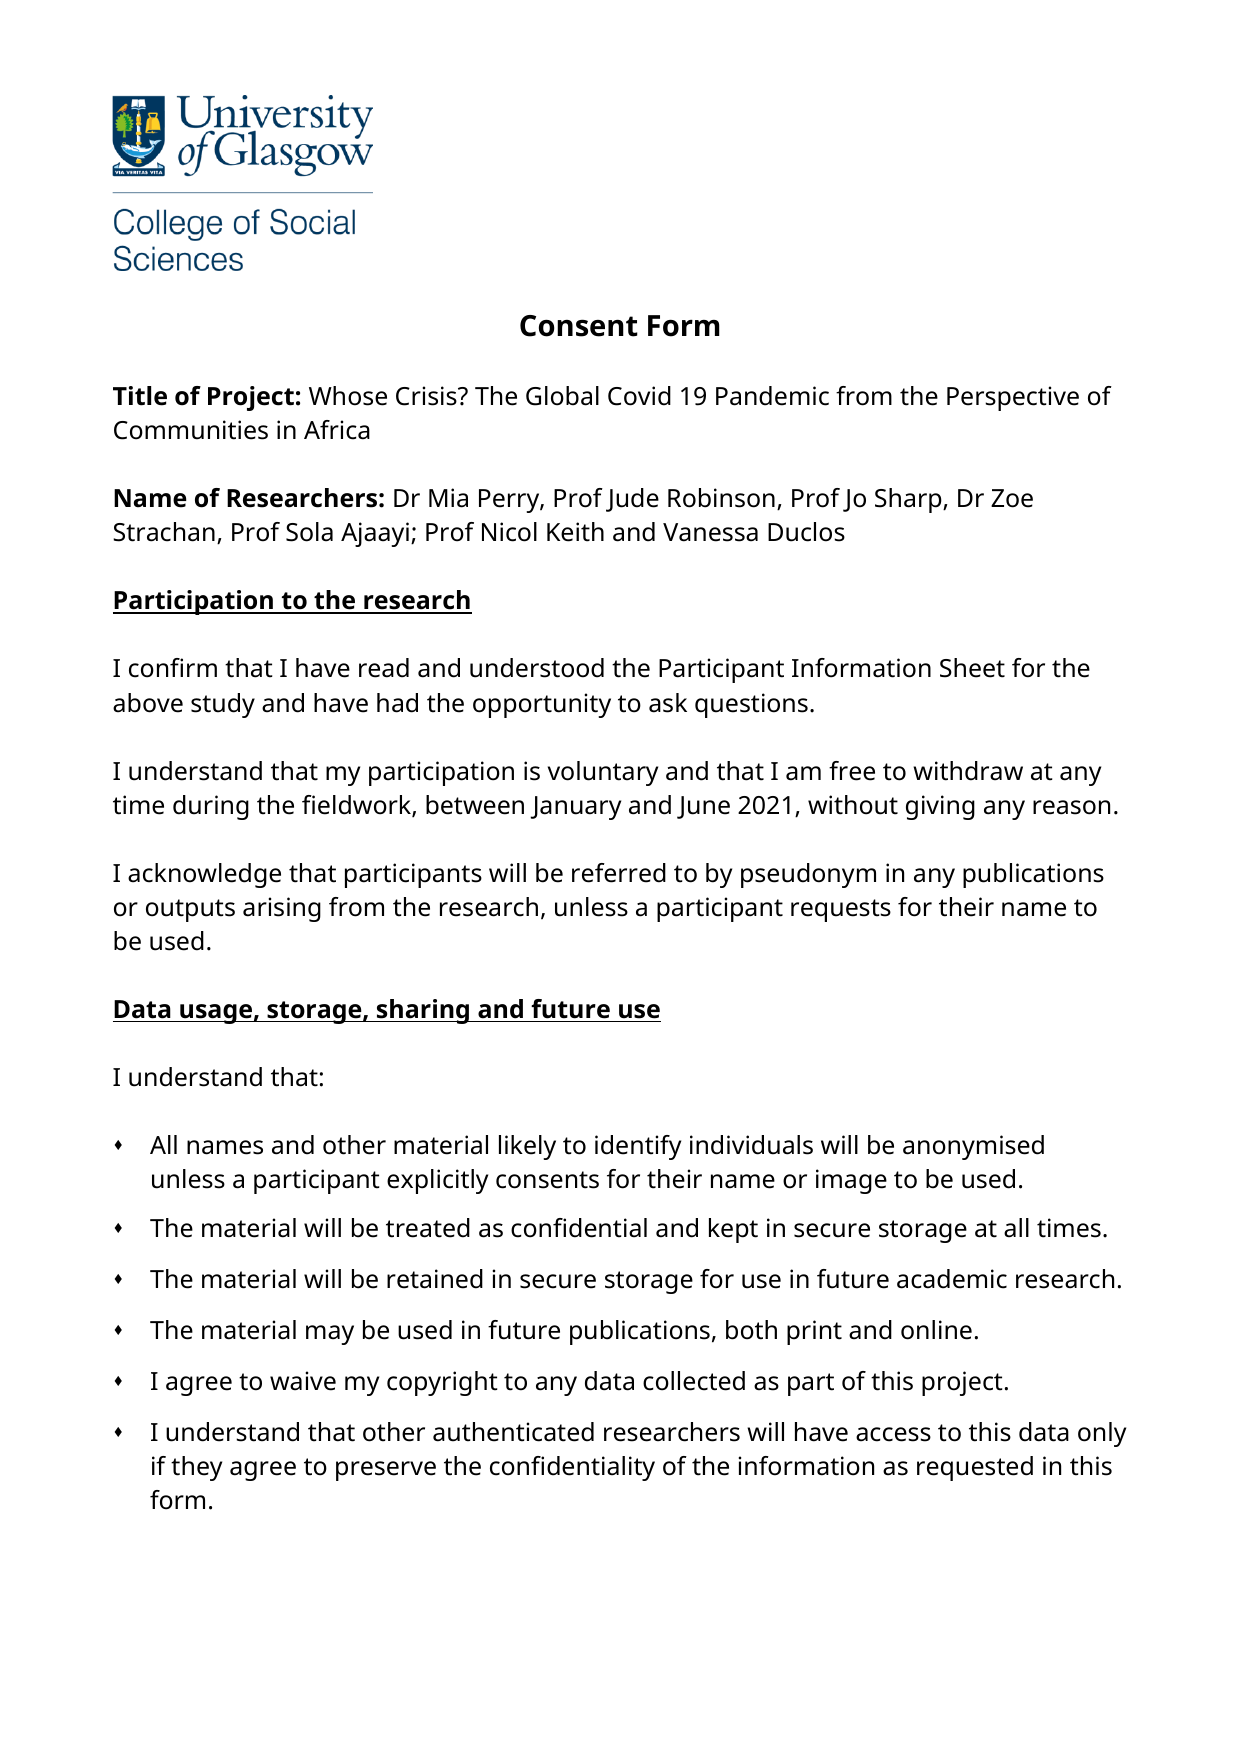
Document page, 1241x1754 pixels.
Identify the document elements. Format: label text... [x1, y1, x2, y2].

text Consent Form [112, 305, 1128, 344]
text I confirm that I have read and understood the Participant Information Sheet for the above study and have had the opportunity to ask questions. [112, 651, 1128, 719]
text I acknowledge that participants will be referred to by pseudonym in any publications or outputs arising from the research, unless a participant requests for their name to be used. [112, 856, 1128, 958]
text I understand that: [112, 1060, 1128, 1094]
list The material will be retained in secure storage for use in future academic research. [112, 1261, 1128, 1295]
text I understand that my participation is voluntary and that I am free to withdraw at any time during the fieldwork, between January and June 2021, without giving any reason. [112, 753, 1128, 821]
list I understand that other authenticated researchers will have access to this data only if they agree to preserve the confidentiality of the information as requested in this form. [112, 1414, 1128, 1517]
text Name of Researchers: Dr Mia Perry, Prof Jude Robinson, Prof Jo Sharp, Dr Zoe Strachan, Prof Sola Ajaayi; Prof Nicol Keith and Vanessa Duclos [112, 481, 1128, 549]
text Title of Project: Whose Crisis? The Global Covid 19 Pandemic from the Perspective of Communities in Africa [112, 379, 1128, 447]
picture [112, 95, 373, 271]
list The material will be treated as confidential and kept in secure storage at all times. [112, 1210, 1128, 1244]
list I agree to waive my copyright to any data collected as part of this project. [112, 1363, 1128, 1397]
list All names and other material likely to identify individuals will be anonymised unless a participant explicitly consents for their name or image to be used. [112, 1128, 1128, 1196]
text Data usage, storage, sharing and future use [112, 992, 1128, 1026]
text Participation to the research [112, 583, 1128, 617]
list The material may be used in future publications, both print and online. [112, 1312, 1128, 1346]
